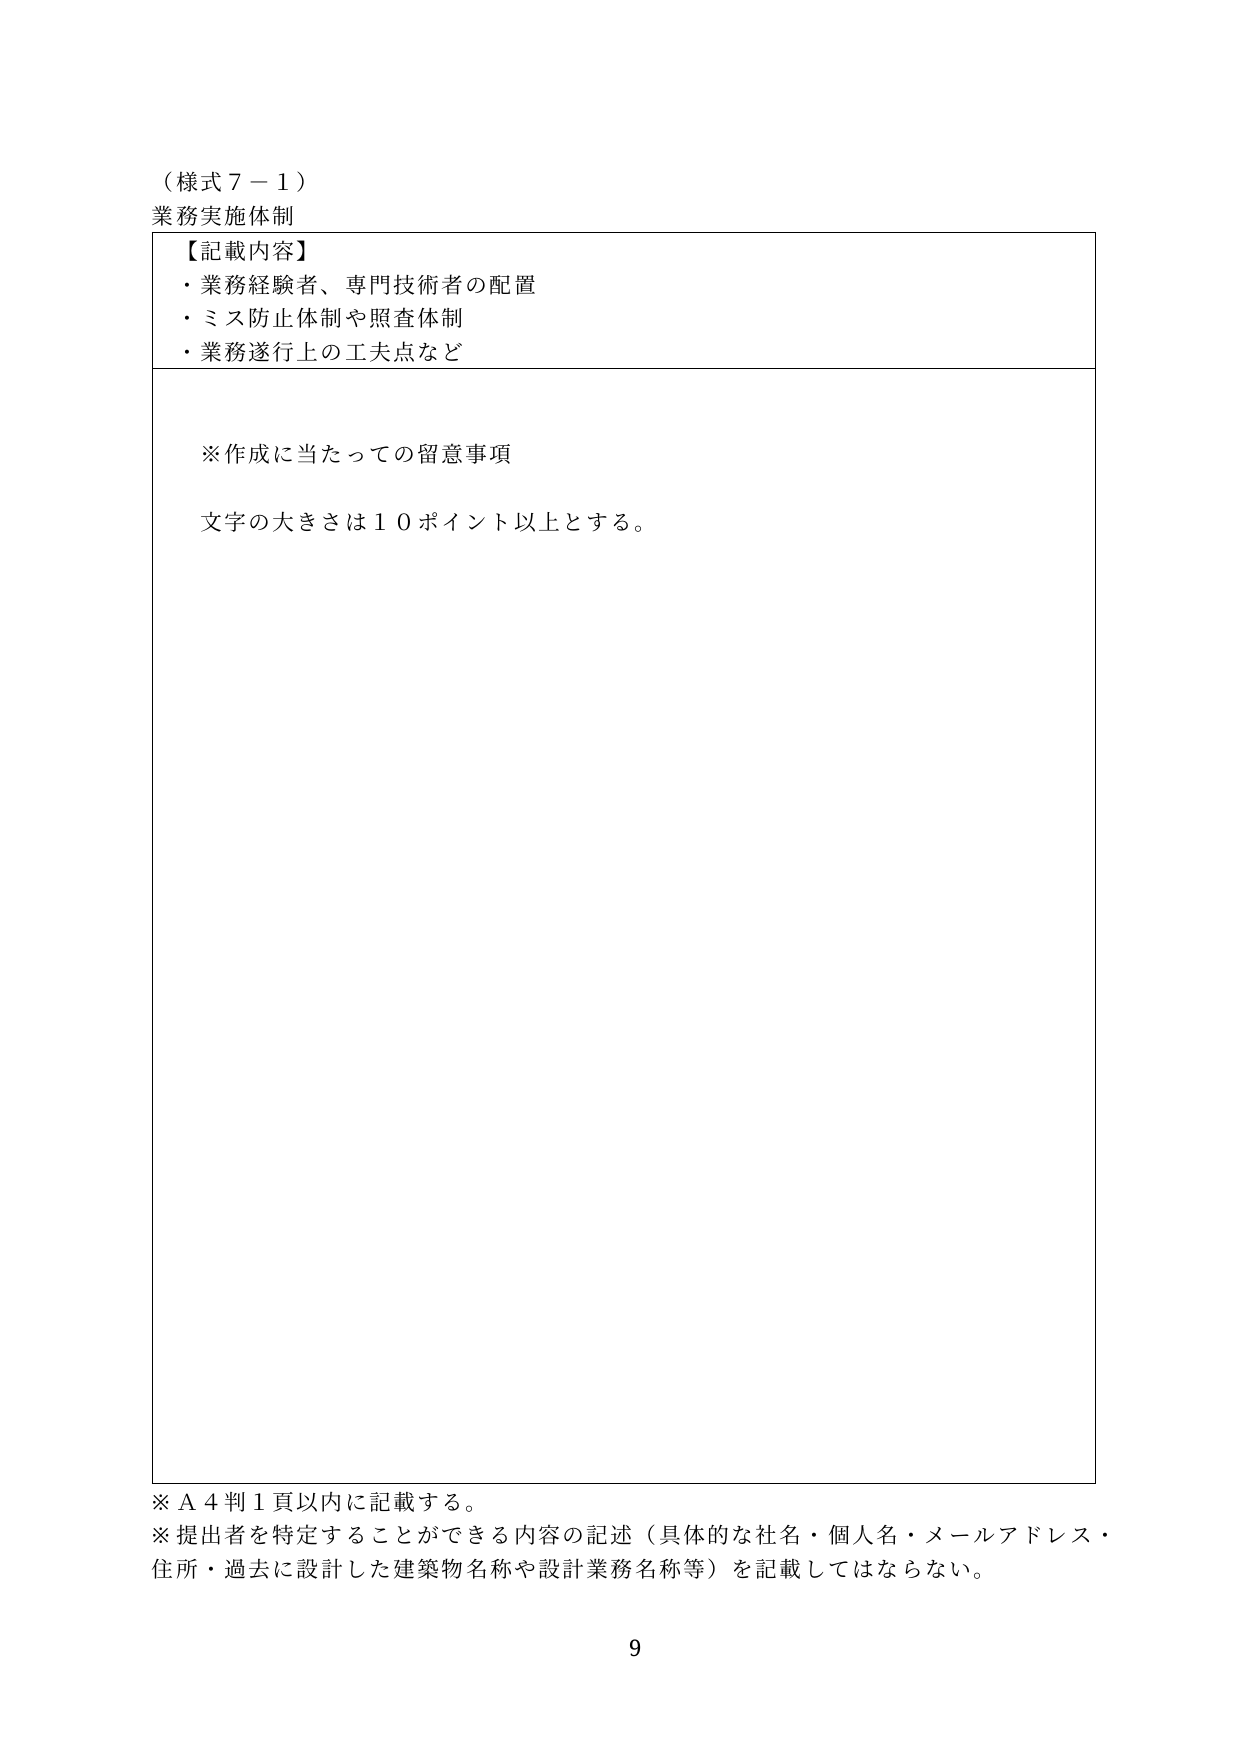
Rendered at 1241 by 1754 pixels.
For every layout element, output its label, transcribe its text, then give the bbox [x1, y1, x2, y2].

text ※提出者を特定することができる内容の記述（具体的な社名・個人名・メールアドレス・住所・過去に設計した建築物名称や設計業務名称等）を記載してはならない。 [152, 1517, 1118, 1585]
table_header 【記載内容】 ・業務経験者、専門技術者の配置 ・ミス防止体制や照査体制 ・業務遂行上の工夫点など [153, 233, 1095, 368]
text （様式７－１） [152, 164, 1118, 198]
text 業務実施体制 [152, 198, 1118, 232]
table_cell ※作成に当たっての留意事項 文字の大きさは１０ポイント以上とする。 [153, 369, 1095, 1483]
text ※Ａ４判１頁以内に記載する。 [152, 1484, 1118, 1517]
